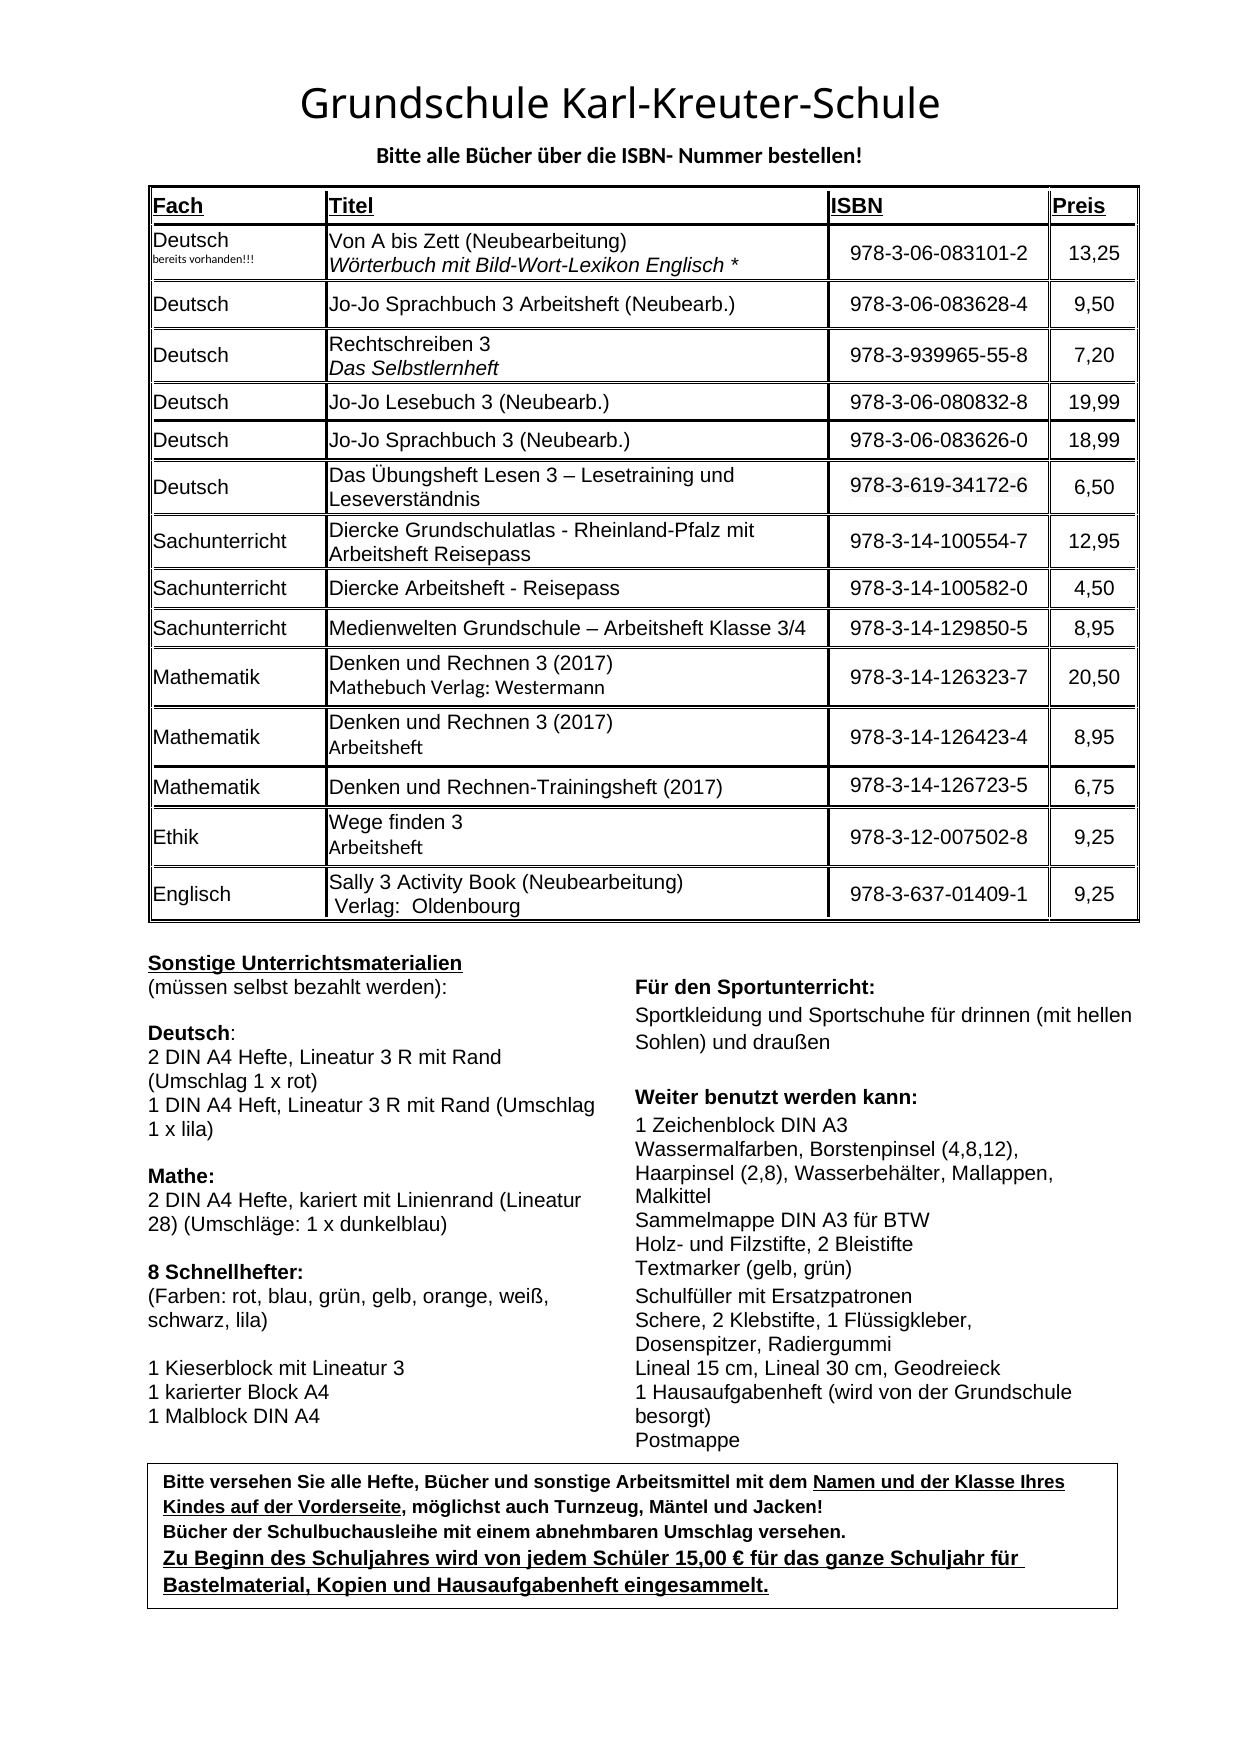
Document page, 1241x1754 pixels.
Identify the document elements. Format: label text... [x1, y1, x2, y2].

text 2 DIN A4 Hefte, Lineatur 3 R mit Rand (Umschlag 1 x rot) [148, 1044, 605, 1092]
table_cell Diercke Grundschulatlas - Rheinland-Pfalz mit Arbeitsheft Reisepass [328, 516, 827, 567]
table_cell 978-3-06-083628-4 [830, 282, 1048, 327]
table_header ISBN [828, 188, 1050, 223]
table_cell 8,95 [1051, 606, 1137, 646]
text Schulfüller mit Ersatzpatronen [635, 1284, 1093, 1308]
table_cell 978-3-14-126323-7 [830, 649, 1048, 705]
table_cell Mathematik [152, 765, 325, 805]
table_cell 20,50 [1050, 646, 1138, 705]
text Sportkleidung und Sportschuhe für drinnen (mit hellen Sohlen) und draußen [635, 1002, 1144, 1054]
table_cell Deutsch [150, 279, 326, 327]
table_cell 978-3-619-34172-6 [830, 462, 1048, 513]
text 1 DIN A4 Heft, Lineatur 3 R mit Rand (Umschlag [148, 1092, 605, 1116]
table_cell Denken und Rechnen 3 (2017) Arbeitsheft [328, 709, 827, 765]
text (Farben: rot, blau, grün, gelb, orange, weiß, schwarz, lila) [148, 1284, 605, 1332]
table_cell 4,50 [1050, 567, 1138, 606]
table_cell Sachunterricht [150, 567, 326, 606]
text 8 Schnellhefter: [148, 1260, 605, 1284]
table_cell Diercke Arbeitsheft - Reisepass [328, 570, 827, 606]
table_cell 978-3-14-129850-5 [830, 610, 1048, 646]
table_cell Ethik [152, 805, 325, 865]
table_cell Sachunterricht [152, 606, 325, 646]
table_cell Von A bis Zett (Neubearbeitung) Wörterbuch mit Bild-Wort-Lexikon Englisch * [328, 226, 827, 279]
table_cell Mathematik [150, 646, 326, 705]
table_cell 978-3-06-083626-0 [830, 422, 1048, 458]
table_cell 978-3-14-100554-7 [830, 516, 1048, 567]
text Postmappe [635, 1427, 1093, 1451]
subtitle (müssen selbst bezahlt werden): [148, 975, 605, 999]
table_cell Deutsch [152, 419, 325, 458]
table_cell 13,25 [1051, 223, 1138, 279]
table_cell Englisch [150, 865, 326, 919]
table_header Fach [152, 188, 326, 223]
text Sammelmappe DIN A3 für BTW [635, 1208, 1093, 1232]
table_cell 8,95 [1051, 705, 1137, 765]
table_cell 978-3-06-083101-2 [830, 226, 1048, 279]
text Mathe: [148, 1164, 605, 1188]
table_cell Das Übungsheft Lesen 3 – Lesetraining und Leseverständnis [328, 462, 827, 513]
table_cell Denken und Rechnen 3 (2017) Mathebuch Verlag: Westermann [328, 649, 827, 705]
table_cell 978-3-12-007502-8 [830, 809, 1048, 865]
table_cell Wege finden 3 Arbeitsheft [328, 809, 827, 865]
text Für den Sportunterricht: [635, 975, 1144, 999]
table_cell 978-3-14-100582-0 [830, 570, 1048, 606]
table_cell 18,99 [1051, 419, 1137, 458]
text 1 Zeichenblock DIN A3 [635, 1112, 1093, 1136]
text Weiter benutzt werden kann: [635, 1085, 1093, 1109]
table_cell 9,50 [1050, 279, 1138, 327]
table_cell 19,99 [1050, 381, 1138, 419]
text 1 karierter Block A4 [148, 1380, 605, 1404]
table_cell Deutsch [152, 458, 325, 513]
table_cell 978-3-637-01409-1 [828, 868, 1050, 919]
table_cell Rechtschreiben 3 Das Selbstlernheft [328, 330, 827, 381]
text Schere, 2 Klebstifte, 1 Flüssigkleber, Dosenspitzer, Radiergummi [635, 1308, 1093, 1356]
text 1 Kieserblock mit Lineatur 3 [148, 1356, 605, 1380]
subtitle Sonstige Unterrichtsmaterialien [148, 951, 605, 975]
text 1 Malblock DIN A4 [148, 1404, 605, 1428]
table_cell 978-3-14-126723-5 [830, 768, 1048, 805]
table_cell 7,20 [1050, 327, 1138, 381]
table_cell 9,25 [1051, 805, 1137, 865]
text Holz- und Filzstifte, 2 Bleistifte [635, 1232, 1093, 1256]
table_cell Jo-Jo Lesebuch 3 (Neubearb.) [328, 384, 827, 419]
table_cell Jo-Jo Sprachbuch 3 (Neubearb.) [328, 422, 827, 458]
table_cell Sachunterricht [150, 513, 326, 567]
text 2 DIN A4 Hefte, kariert mit Linienrand (Lineatur 28) (Umschläge: 1 x dunkelblau) [148, 1188, 605, 1236]
table_cell 978-3-06-080832-8 [830, 384, 1048, 419]
table_cell Deutsch [150, 327, 326, 381]
table_cell 978-3-14-126423-4 [830, 709, 1048, 765]
table_cell 12,95 [1050, 513, 1138, 567]
table_cell Jo-Jo Sprachbuch 3 Arbeitsheft (Neubearb.) [328, 282, 827, 327]
table_cell Sally 3 Activity Book (Neubearbeitung) Verlag: Oldenbourg [326, 868, 828, 919]
text 1 x lila) [148, 1116, 605, 1140]
text Lineal 15 cm, Lineal 30 cm, Geodreieck [635, 1356, 1093, 1379]
text Deutsch: [148, 1021, 605, 1044]
text Textmarker (gelb, grün) [635, 1256, 1093, 1280]
table_cell Medienwelten Grundschule – Arbeitsheft Klasse 3/4 [328, 610, 827, 646]
text Wassermalfarben, Borstenpinsel (4,8,12), Haarpinsel (2,8), Wasserbehälter, Mallappen, Malkittel [635, 1136, 1093, 1208]
table_header Titel [326, 188, 828, 223]
table_header Preis [1050, 188, 1137, 223]
table_cell Deutsch [150, 381, 326, 419]
table_cell 978-3-939965-55-8 [830, 330, 1048, 381]
table_cell 6,50 [1051, 458, 1137, 513]
text 1 Hausaufgabenheft (wird von der Grundschule besorgt) [635, 1379, 1093, 1427]
table_cell Mathematik [152, 705, 325, 765]
table_cell Deutsch bereits vorhanden!!! [150, 223, 325, 279]
table_cell Denken und Rechnen-Trainingsheft (2017) [328, 768, 827, 805]
table_cell 9,25 [1050, 865, 1138, 919]
table_cell 6,75 [1051, 765, 1137, 805]
